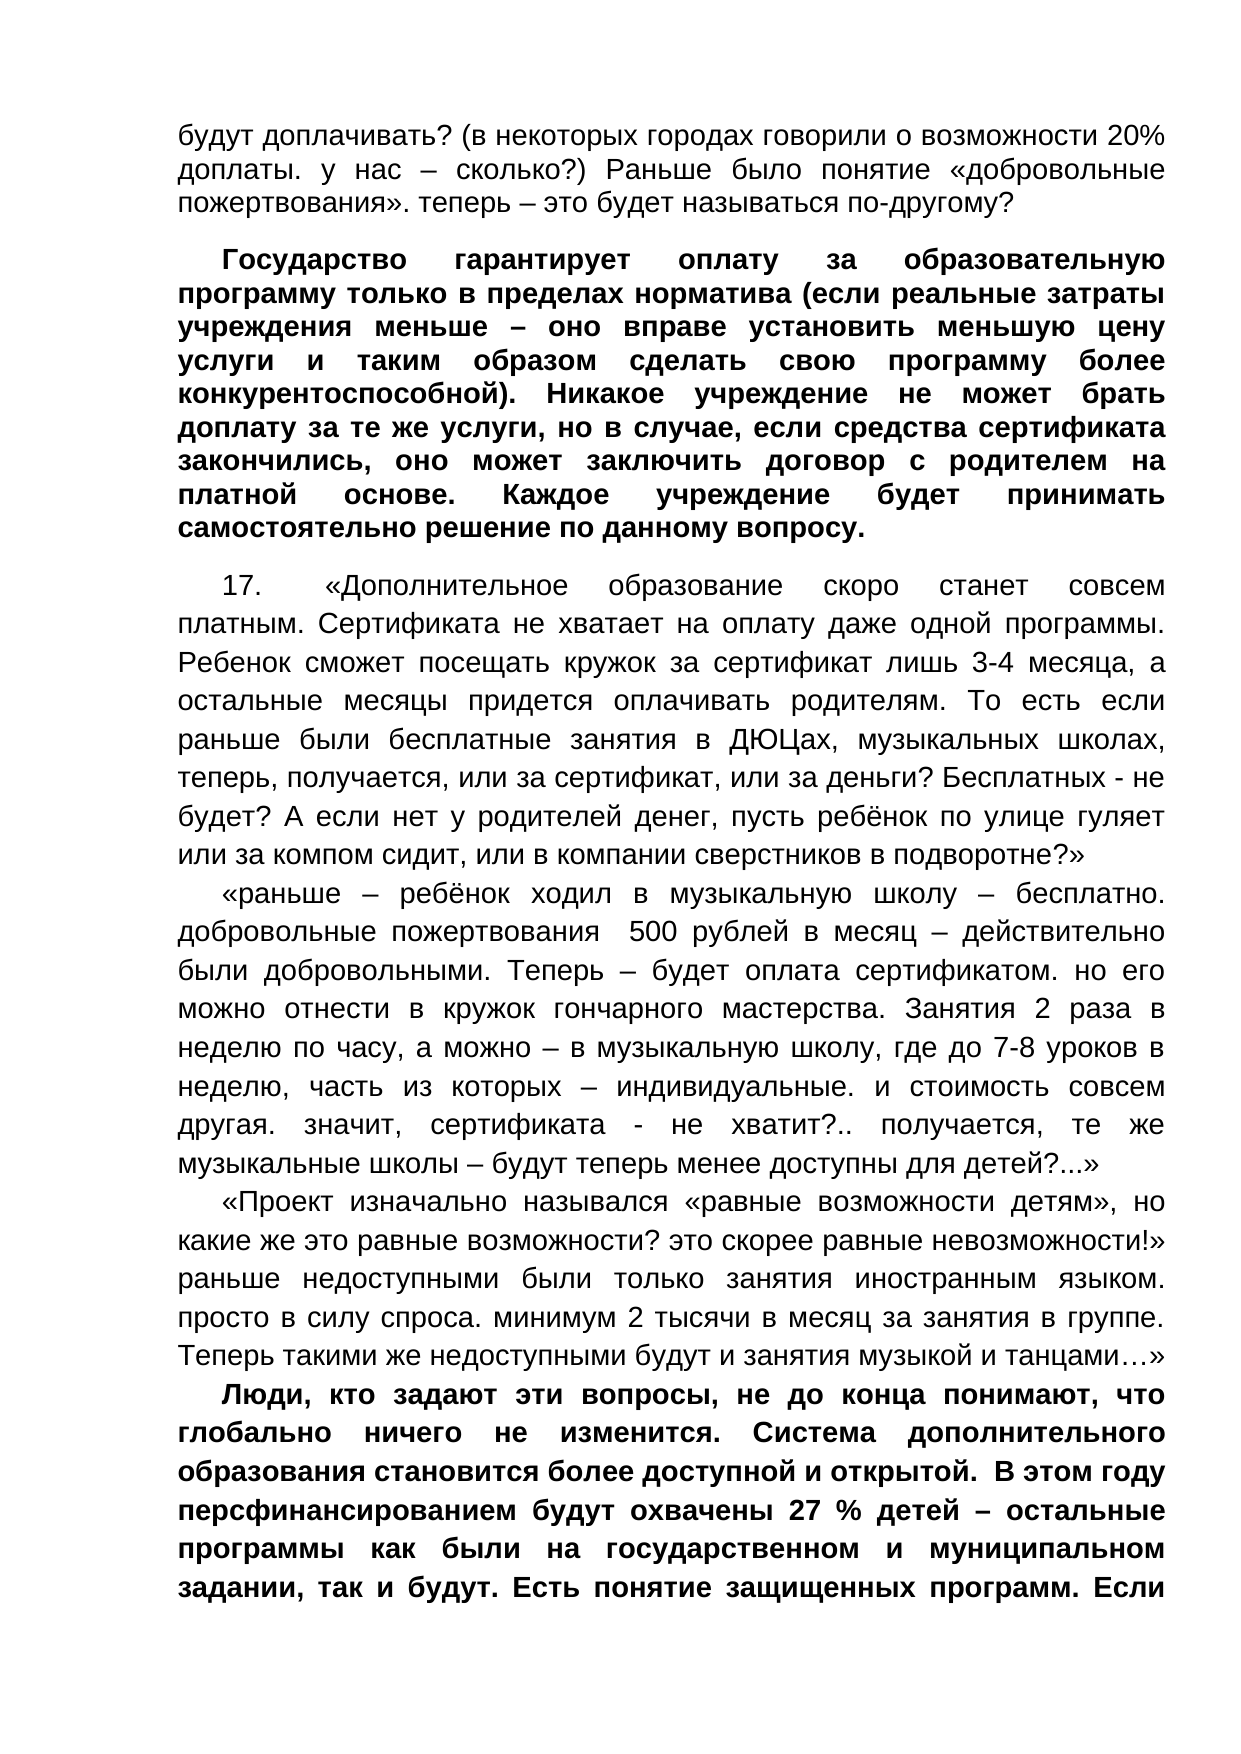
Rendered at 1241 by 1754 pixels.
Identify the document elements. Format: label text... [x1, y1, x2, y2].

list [177, 1377, 1167, 1603]
list «Проект изначально назывался «равные возможности детям», но какие же это равные возможности? это скорее равные невозможности!» раньше недоступными были только занятия иностранным языком. просто в силу спроса. минимум 2 тысячи в месяц за занятия в группе. Теперь такими же недоступными будут и занятия музыкой и танцами…» [177, 1184, 1167, 1372]
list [177, 118, 1167, 219]
list «Дополнительное образование скоро станет совсем платным. Сертификата не хватает на оплату даже одной программы. Ребенок сможет посещать кружок за сертификат лишь 3-4 месяца, а остальные месяцы придется оплачивать родителям. То есть если раньше были бесплатные занятия в ДЮЦах, музыкальных школах, теперь, получается, или за сертификат, или за деньги? Бесплатных - не будет? А если нет у родителей денег, пусть ребёнок по улице гуляет или за компом сидит, или в компании сверстников в подворотне?» [177, 567, 1167, 871]
text Государство гарантирует оплату за образовательную программу только в пределах норматива (если реальные затраты учреждения меньше – оно вправе установить меньшую цену услуги и таким образом сделать свою программу более конкурентоспособной). Никакое учреждение не может брать доплату за те же услуги, но в случае, если средства сертификата закончились, оно может заключить договор с родителем на платной основе. Каждое учреждение будет принимать самостоятельно решение по данному вопросу. [177, 242, 1167, 544]
list «раньше – ребёнок ходил в музыкальную школу – бесплатно. добровольные пожертвования 500 рублей в месяц – действительно были добровольными. Теперь – будет оплата сертификатом. но его можно отнести в кружок гончарного мастерства. Занятия 2 раза в неделю по часу, а можно – в музыкальную школу, где до 7-8 уроков в неделю, часть из которых – индивидуальные. и стоимость совсем другая. значит, сертификата - не хватит?.. получается, те же музыкальные школы – будут теперь менее доступны для детей?...» [177, 876, 1167, 1179]
